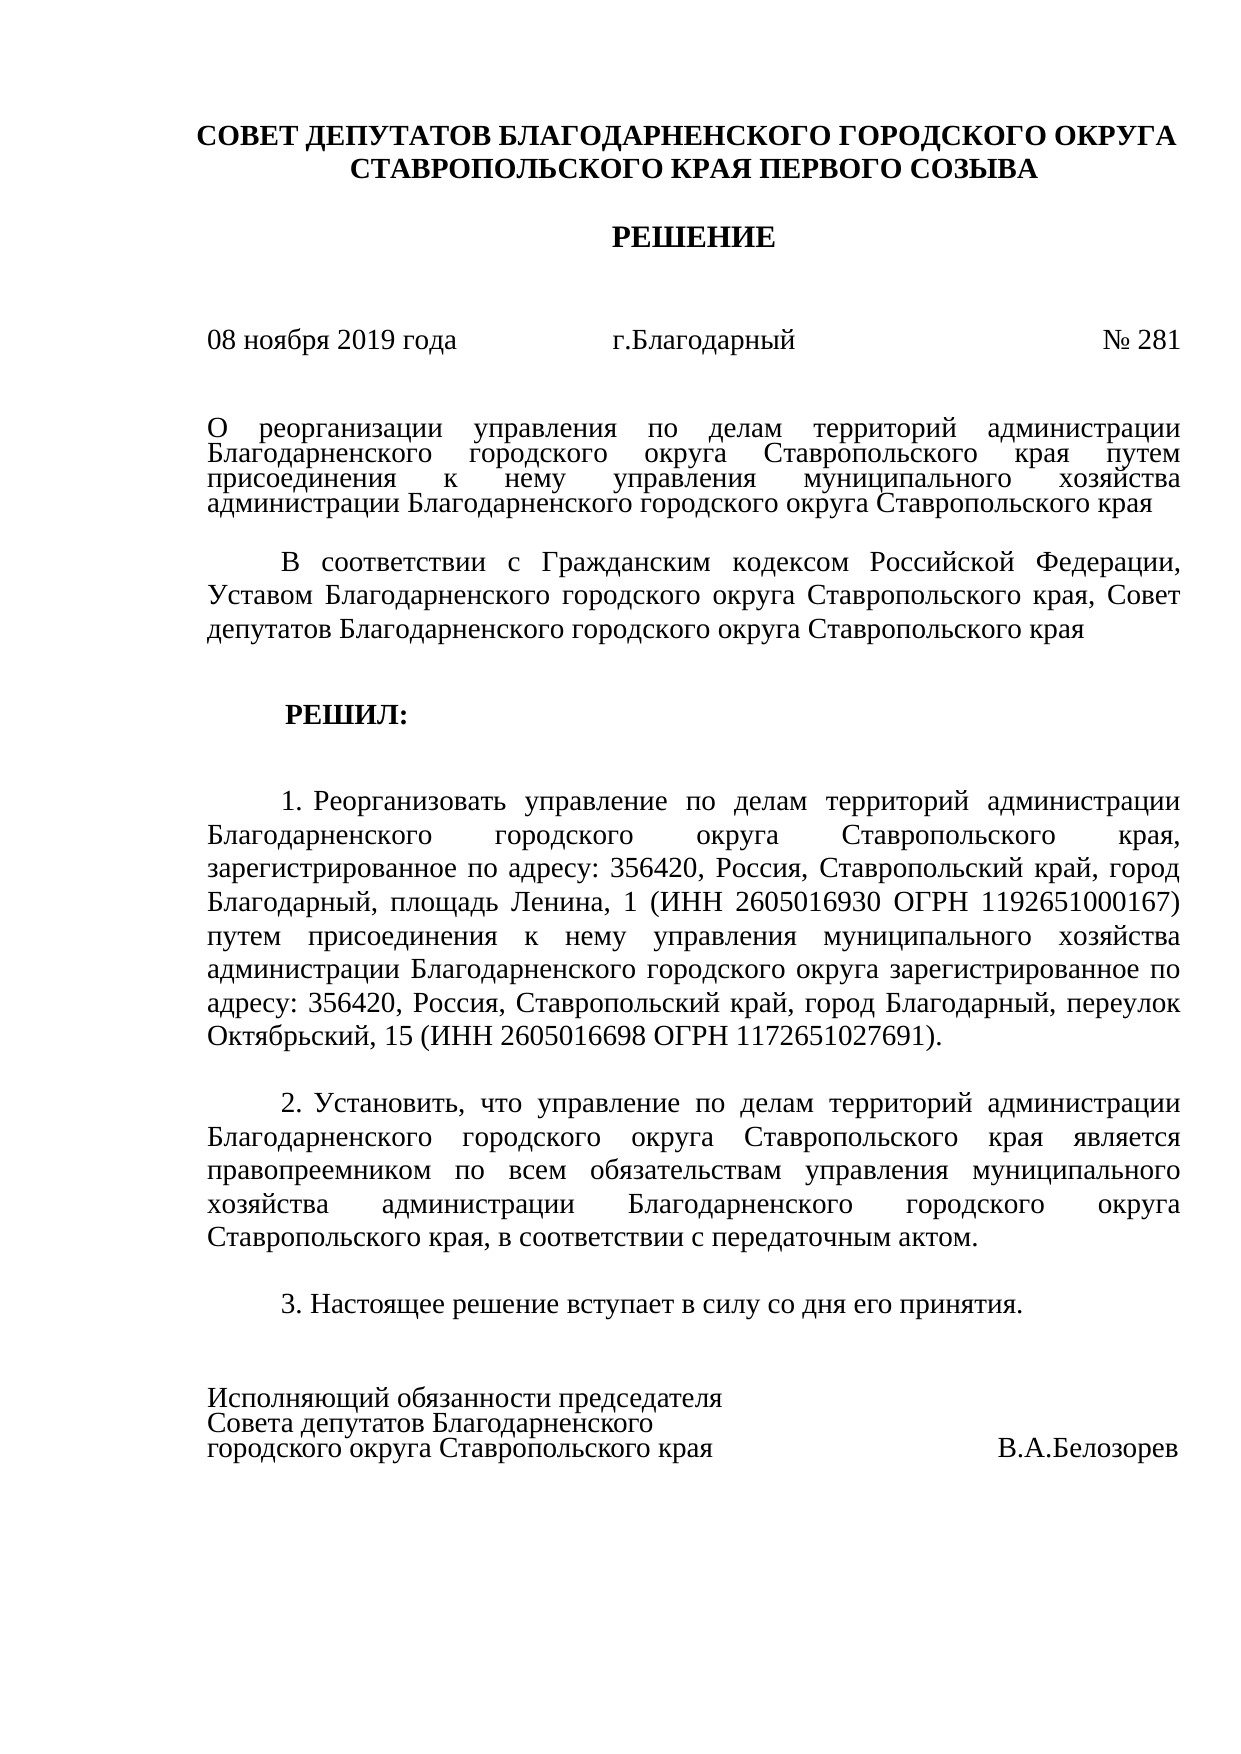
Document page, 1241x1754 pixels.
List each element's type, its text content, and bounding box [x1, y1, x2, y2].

table_header г.Благодарный [507, 322, 901, 355]
text СОВЕТ ДЕПУТАТОВ БЛАГОДАРНЕНСКОГО ГОРОДСКОГО ОКРУГА [192, 118, 1181, 152]
text 2. Установить, что управление по делам территорий администрации Благодарненского городского округа Ставропольского края является правопреемником по всем обязательствам управления муниципального хозяйства администрации Благодарненского городского округа Ставропольского края, в соответствии с передаточным актом. [207, 1085, 1181, 1253]
table_header 08 ноября 2019 года [196, 322, 507, 355]
text 1. Реорганизовать управление по делам территорий администрации Благодарненского городского округа Ставропольского края, зарегистрированное по адресу: 356420, Россия, Ставропольский край, город Благодарный, площадь Ленина, 1 (ИНН 2605016930 ОГРН 1192651000167) путем присоединения к нему управления муниципального хозяйства администрации Благодарненского городского округа зарегистрированное по адресу: 356420, Россия, Ставропольский край, город Благодарный, переулок Октябрьский, 15 (ИНН 2605016698 ОГРН 1172651027691). [207, 783, 1181, 1052]
text 3. Настоящее решение вступает в силу со дня его принятия. [207, 1287, 1181, 1320]
table_header № 281 [901, 322, 1192, 355]
text В соответствии с Гражданским кодексом Российской Федерации, Уставом Благодарненского городского округа Ставропольского края, Совет депутатов Благодарненского городского округа Ставропольского края [207, 544, 1181, 644]
text городского округа Ставропольского края В.А.Белозорев [207, 1437, 1181, 1462]
text СТАВРОПОЛЬСКОГО КРАЯ ПЕРВОГО СОЗЫВА [207, 152, 1181, 185]
table_header О реорганизации управления по делам территорий администрации Благодарненского городского округа Ставропольского края путем присоединения к нему управления муниципального хозяйства администрации Благодарненского городского округа Ставропольского края [196, 418, 1192, 518]
text РЕШИЛ: [260, 697, 1181, 731]
text РЕШЕНИЕ [207, 219, 1181, 255]
text Совета депутатов Благодарненского [207, 1412, 1181, 1437]
text Исполняющий обязанности председателя [207, 1387, 1181, 1412]
